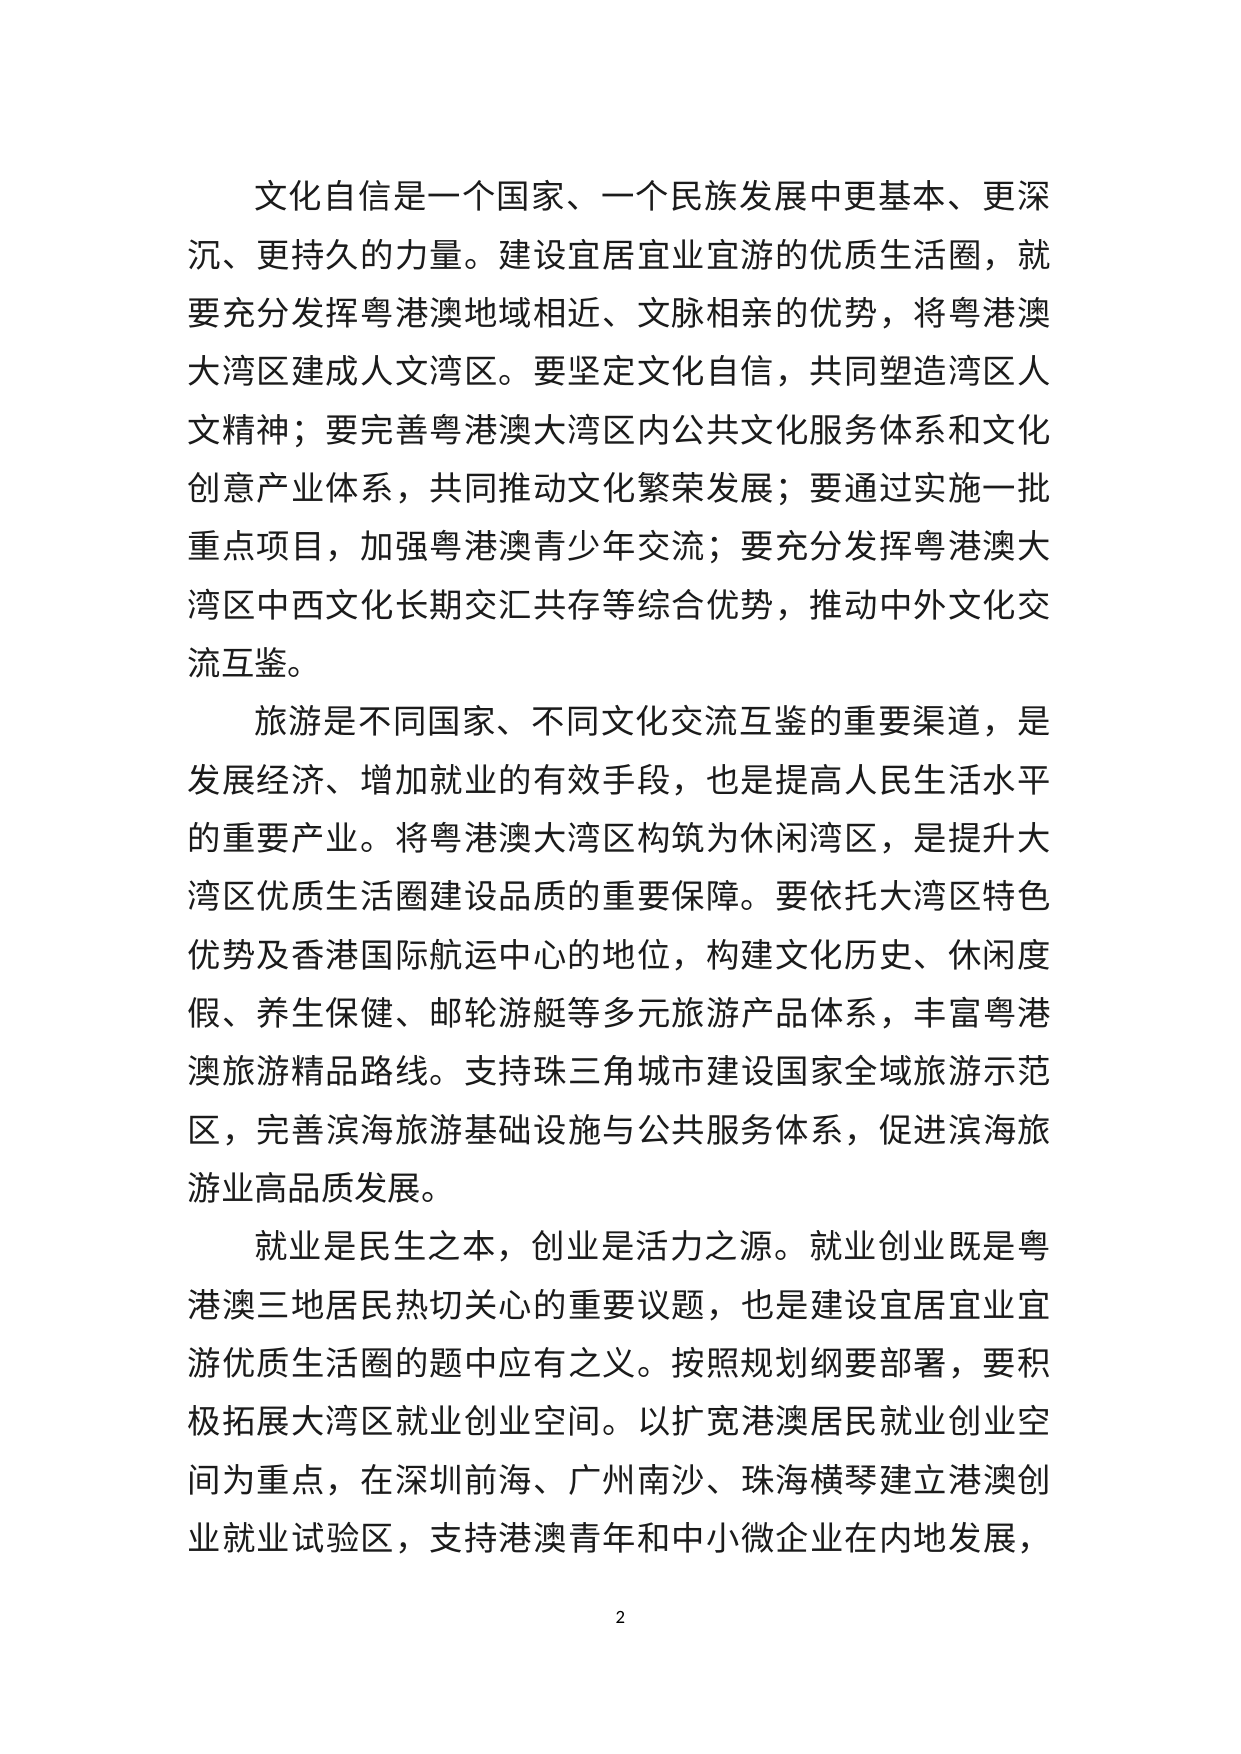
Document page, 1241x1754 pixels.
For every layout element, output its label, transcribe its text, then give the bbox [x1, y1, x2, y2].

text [187, 1212, 1053, 1562]
text 旅游是不同国家、不同文化交流互鉴的重要渠道，是发展经济、增加就业的有效手段，也是提高人民生活水平的重要产业。将粤港澳大湾区构筑为休闲湾区，是提升大湾区优质生活圈建设品质的重要保障。要依托大湾区特色优势及香港国际航运中心的地位，构建文化历史、休闲度假、养生保健、邮轮游艇等多元旅游产品体系，丰富粤港澳旅游精品路线。支持珠三角城市建设国家全域旅游示范区，完善滨海旅游基础设施与公共服务体系，促进滨海旅游业高品质发展。 [187, 687, 1053, 1212]
text 文化自信是一个国家、一个民族发展中更基本、更深沉、更持久的力量。建设宜居宜业宜游的优质生活圈，就要充分发挥粤港澳地域相近、文脉相亲的优势，将粤港澳大湾区建成人文湾区。要坚定文化自信，共同塑造湾区人文精神；要完善粤港澳大湾区内公共文化服务体系和文化创意产业体系，共同推动文化繁荣发展；要通过实施一批重点项目，加强粤港澳青少年交流；要充分发挥粤港澳大湾区中西文化长期交汇共存等综合优势，推动中外文化交流互鉴。 [187, 162, 1053, 687]
